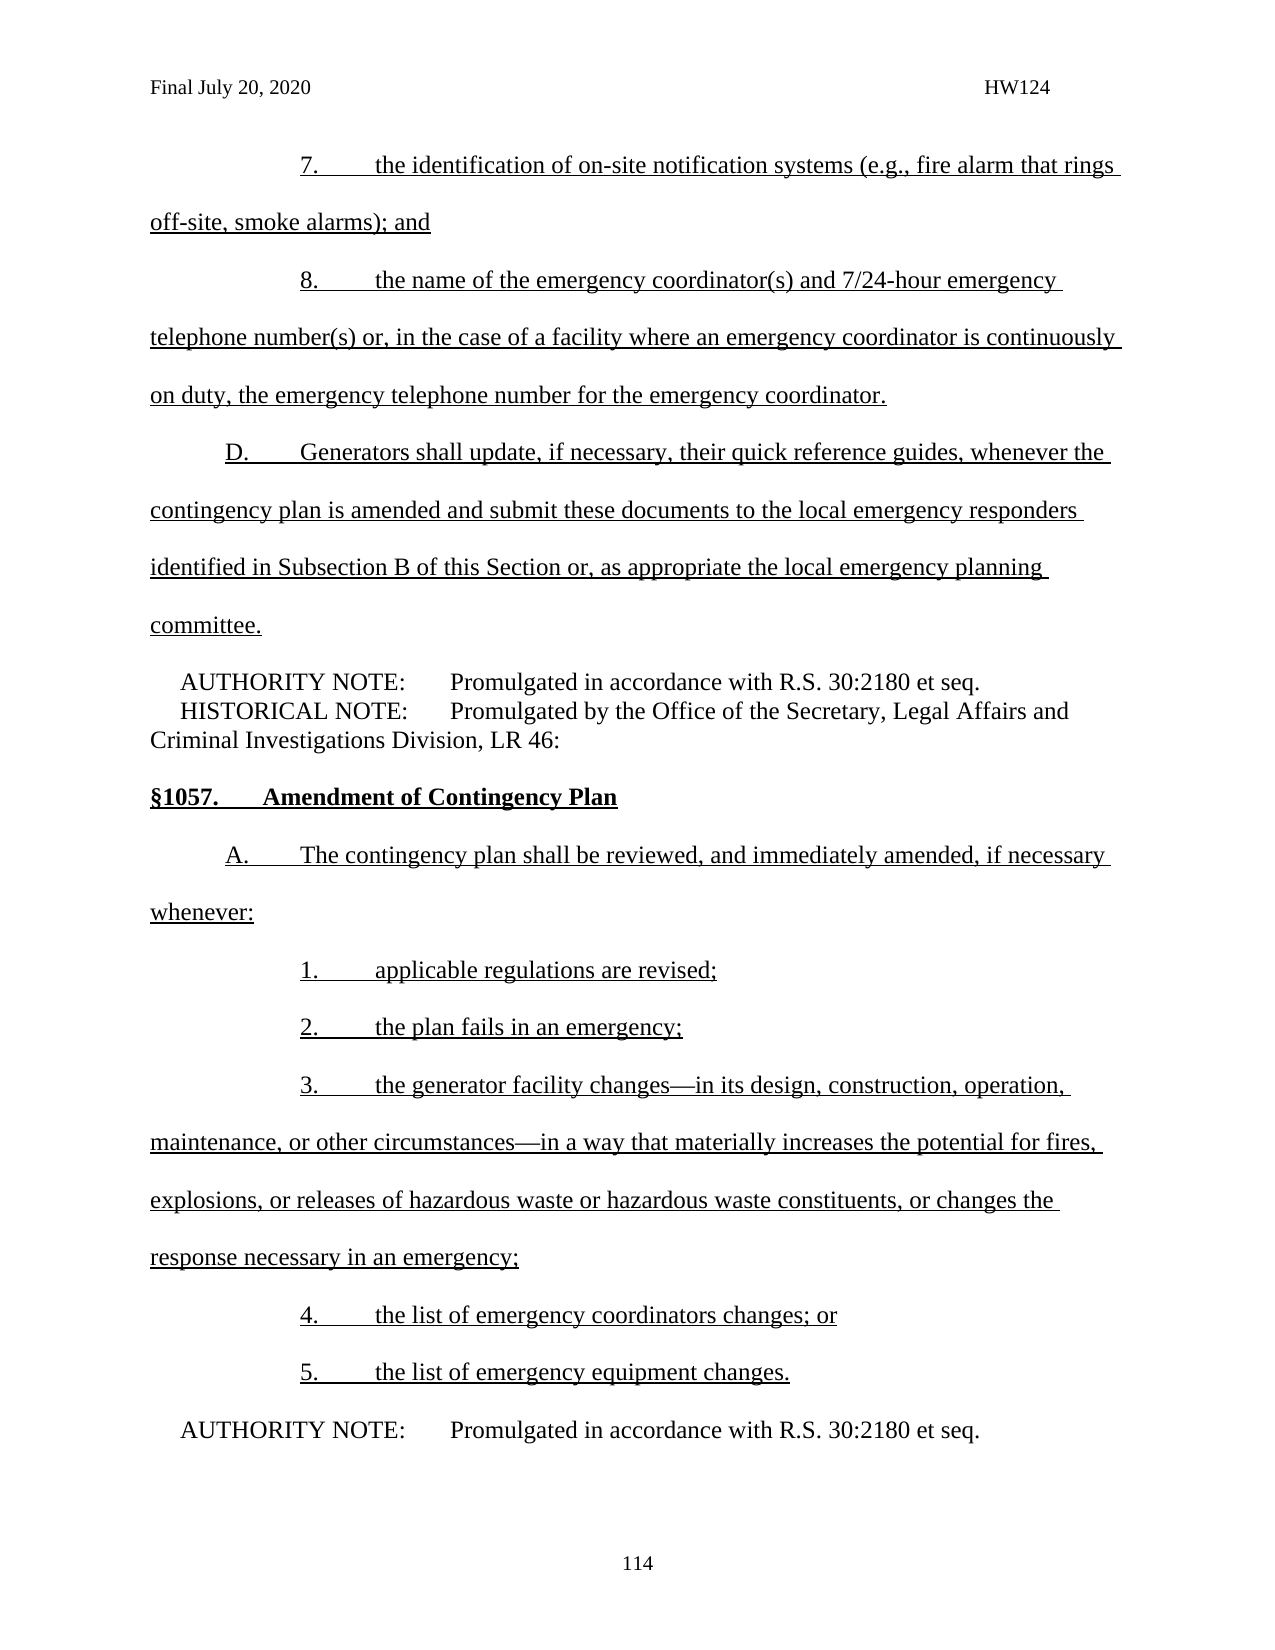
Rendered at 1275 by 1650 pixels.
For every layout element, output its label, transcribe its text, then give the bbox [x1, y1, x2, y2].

text §1057. Amendment of Contingency Plan [150, 782, 1125, 811]
text AUTHORITY NOTE: Promulgated in accordance with R.S. 30:2180 et seq. [150, 667, 1125, 696]
text 3. the generator facility changes—in its design, construction, operation, maintenance, or other circumstances—in a way that materially increases the potential for fires, explosions, or releases of hazardous waste or hazardous waste constituents, or changes the response necessary in an emergency; [150, 1070, 1125, 1271]
text HISTORICAL NOTE: Promulgated by the Office of the Secretary, Legal Affairs and Criminal Investigations Division, LR 46: [150, 696, 1125, 754]
text 5. the list of emergency equipment changes. [150, 1357, 1125, 1386]
text A. The contingency plan shall be reviewed, and immediately amended, if necessary whenever: [150, 840, 1125, 926]
text 7. the identification of on-site notification systems (e.g., fire alarm that rings off-site, smoke alarms); and [150, 150, 1125, 236]
text 4. the list of emergency coordinators changes; or [150, 1300, 1125, 1329]
text AUTHORITY NOTE: Promulgated in accordance with R.S. 30:2180 et seq. [150, 1415, 1125, 1444]
text 2. the plan fails in an emergency; [150, 1012, 1125, 1041]
text D. Generators shall update, if necessary, their quick reference guides, whenever the contingency plan is amended and submit these documents to the local emergency responders identified in Subsection B of this Section or, as appropriate the local emergency planning committee. [150, 437, 1125, 639]
text 1. applicable regulations are revised; [150, 955, 1125, 984]
text 8. the name of the emergency coordinator(s) and 7/24-hour emergency telephone number(s) or, in the case of a facility where an emergency coordinator is continuously on duty, the emergency telephone number for the emergency coordinator. [150, 265, 1125, 409]
